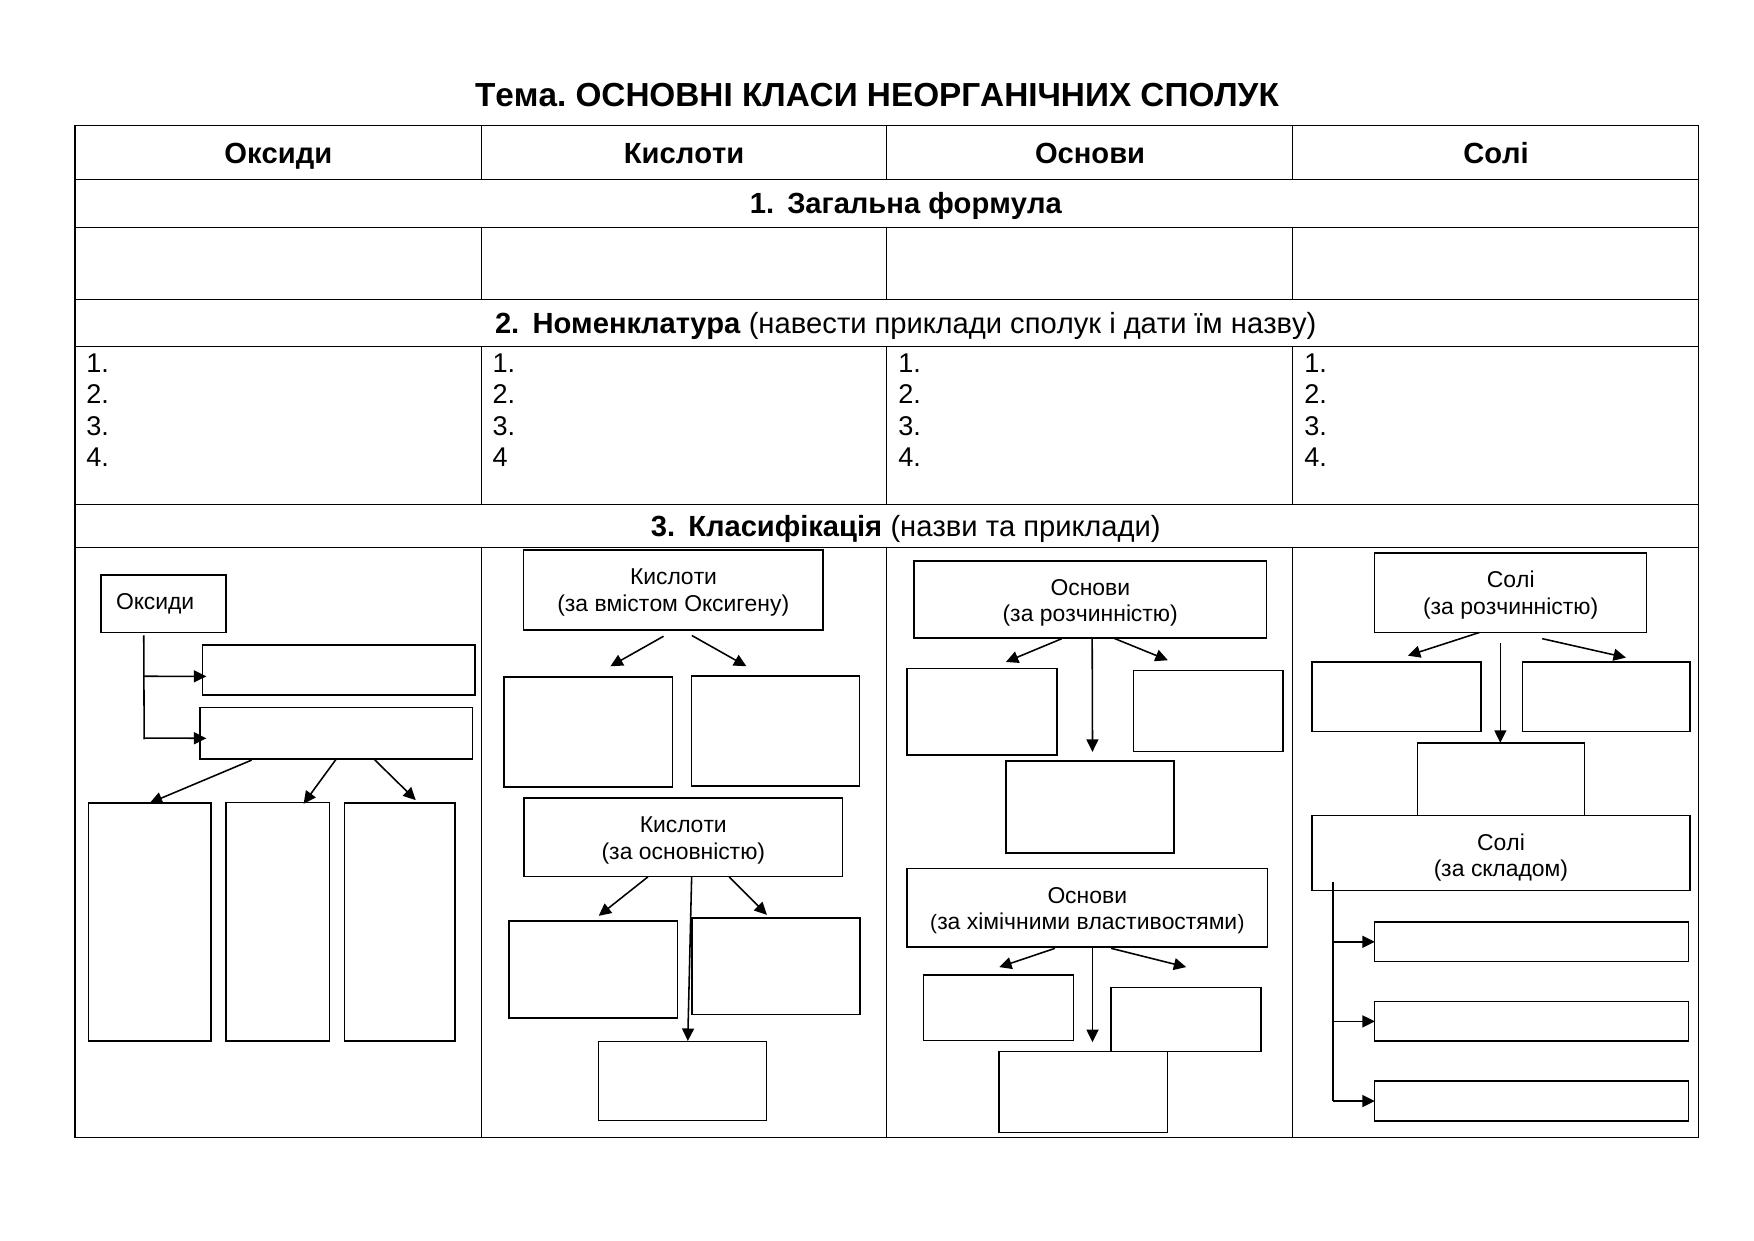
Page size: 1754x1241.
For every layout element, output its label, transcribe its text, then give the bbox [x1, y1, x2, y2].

table_cell [482, 228, 886, 299]
table_header Солі [1293, 126, 1698, 179]
table_cell [76, 228, 481, 299]
table_cell 1. 2. 3. 4. [1293, 347, 1698, 504]
table_header Кислоти [482, 126, 886, 179]
table_header Основи [887, 126, 1292, 179]
table_cell Загальна формула [76, 180, 1698, 227]
table_cell Номенклатура (навести приклади сполук і дати їм назву) [76, 300, 1698, 346]
table_cell [1293, 548, 1698, 1137]
table_cell 1. 2. 3. 4 [482, 347, 886, 504]
table_cell [887, 548, 1292, 1137]
table_cell Класифікація (назви та приклади) [76, 505, 1698, 547]
table_cell [887, 228, 1292, 299]
table_cell [1293, 228, 1698, 299]
table_cell 1. 2. 3. 4. [76, 347, 481, 504]
table_cell [482, 548, 886, 1137]
table_cell 1. 2. 3. 4. [887, 347, 1292, 504]
table_cell [76, 548, 481, 1137]
text Тема. ОСНОВНІ КЛАСИ НЕОРГАНІЧНИХ СПОЛУК [75, 75, 1679, 113]
table_header Оксиди [76, 126, 481, 179]
